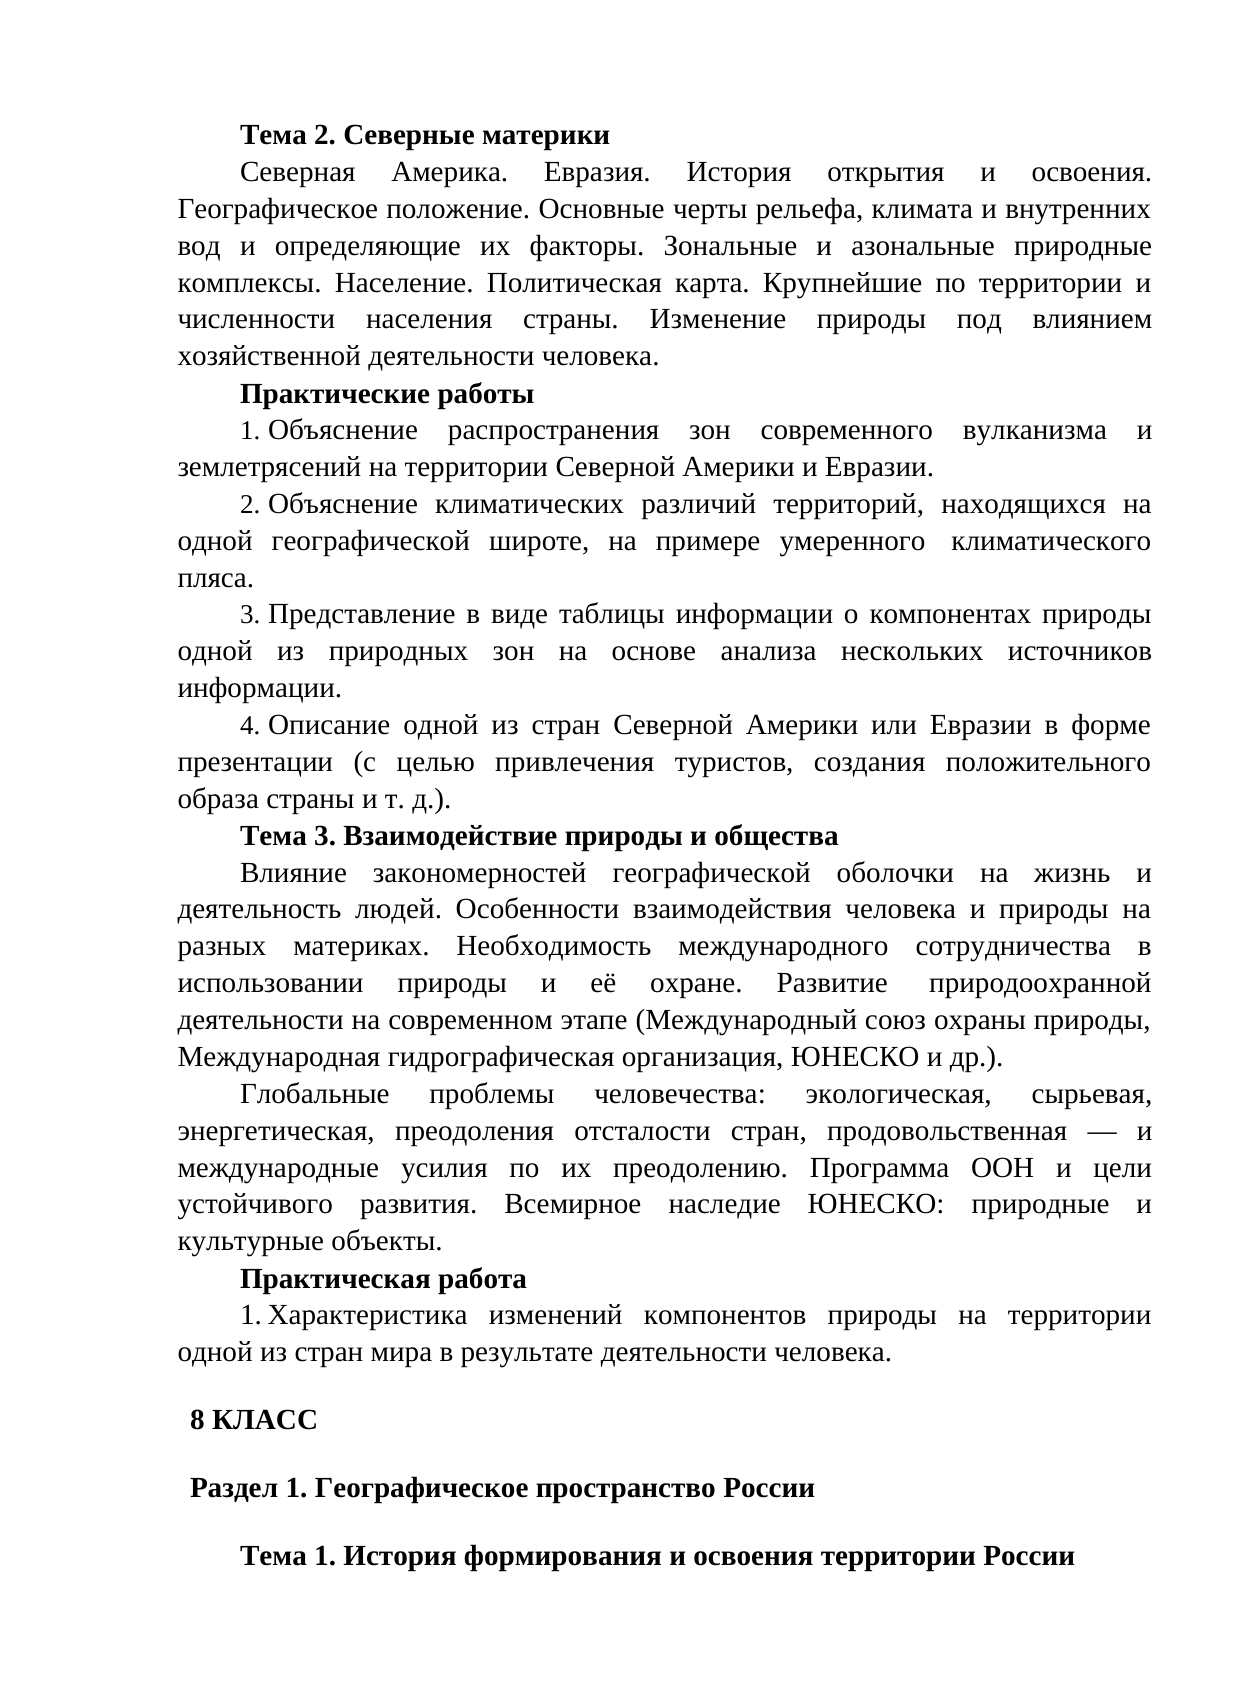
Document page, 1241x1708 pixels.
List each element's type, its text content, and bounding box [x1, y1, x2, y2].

list Представление в виде таблицы информации о компонентах природы одной из природных зон на основе анализа нескольких источников информации. [177, 597, 1152, 704]
subtitle Практические работы [240, 376, 1163, 409]
text Глобальные проблемы человечества: экологическая, сырьевая, энергетическая, преодоления отсталости стран, продовольственная — и международные усилия по их преодолению. Программа ООН и цели устойчивого развития. Всемирное наследие ЮНЕСКО: природные и культурные объекты. [177, 1076, 1152, 1257]
list Объяснение распространения зон современного вулканизма и землетрясений на территории Северной Америки и Евразии. [177, 412, 1152, 483]
subtitle Тема 2. Северные материки [240, 117, 1163, 151]
list Объяснение климатических различий территорий, находящихся на одной географической широте, на примере умеренного климатического пляса. [177, 486, 1152, 593]
subtitle Тема 3. Взаимодействие природы и общества [240, 818, 1163, 852]
text Северная Америка. Евразия. История открытия и освоения. Географическое положение. Основные черты рельефа, климата и внутренних вод и определяющие их факторы. Зональные и азональные природные комплексы. Население. Политическая карта. Крупнейшие по территории и численности населения страны. Изменение природы под влиянием хозяйственной деятельности человека. [177, 154, 1152, 372]
subtitle КЛАСС [190, 1402, 1163, 1436]
subtitle Тема 1. История формирования и освоения территории России [240, 1538, 1163, 1571]
list Описание одной из стран Северной Америки или Евразии в форме презентации (с целью привлечения туристов, создания положительного образа страны и т. д.). [177, 707, 1151, 815]
text Влияние закономерностей географической оболочки на жизнь и деятельность людей. Особенности взаимодействия человека и природы на разных материках. Необходимость международного сотрудничества в использовании природы и её охране. Развитие природоохранной деятельности на современном этапе (Международный союз охраны природы, Международная гидрографическая организация, ЮНЕСКО и др.). [177, 855, 1152, 1073]
subtitle Практическая работа [240, 1261, 1163, 1294]
text 1. Характеристика изменений компонентов природы на территории одной из стран мира в результате деятельности человека. [177, 1297, 1151, 1368]
text Раздел 1. Географическое пространство России [190, 1470, 1163, 1504]
